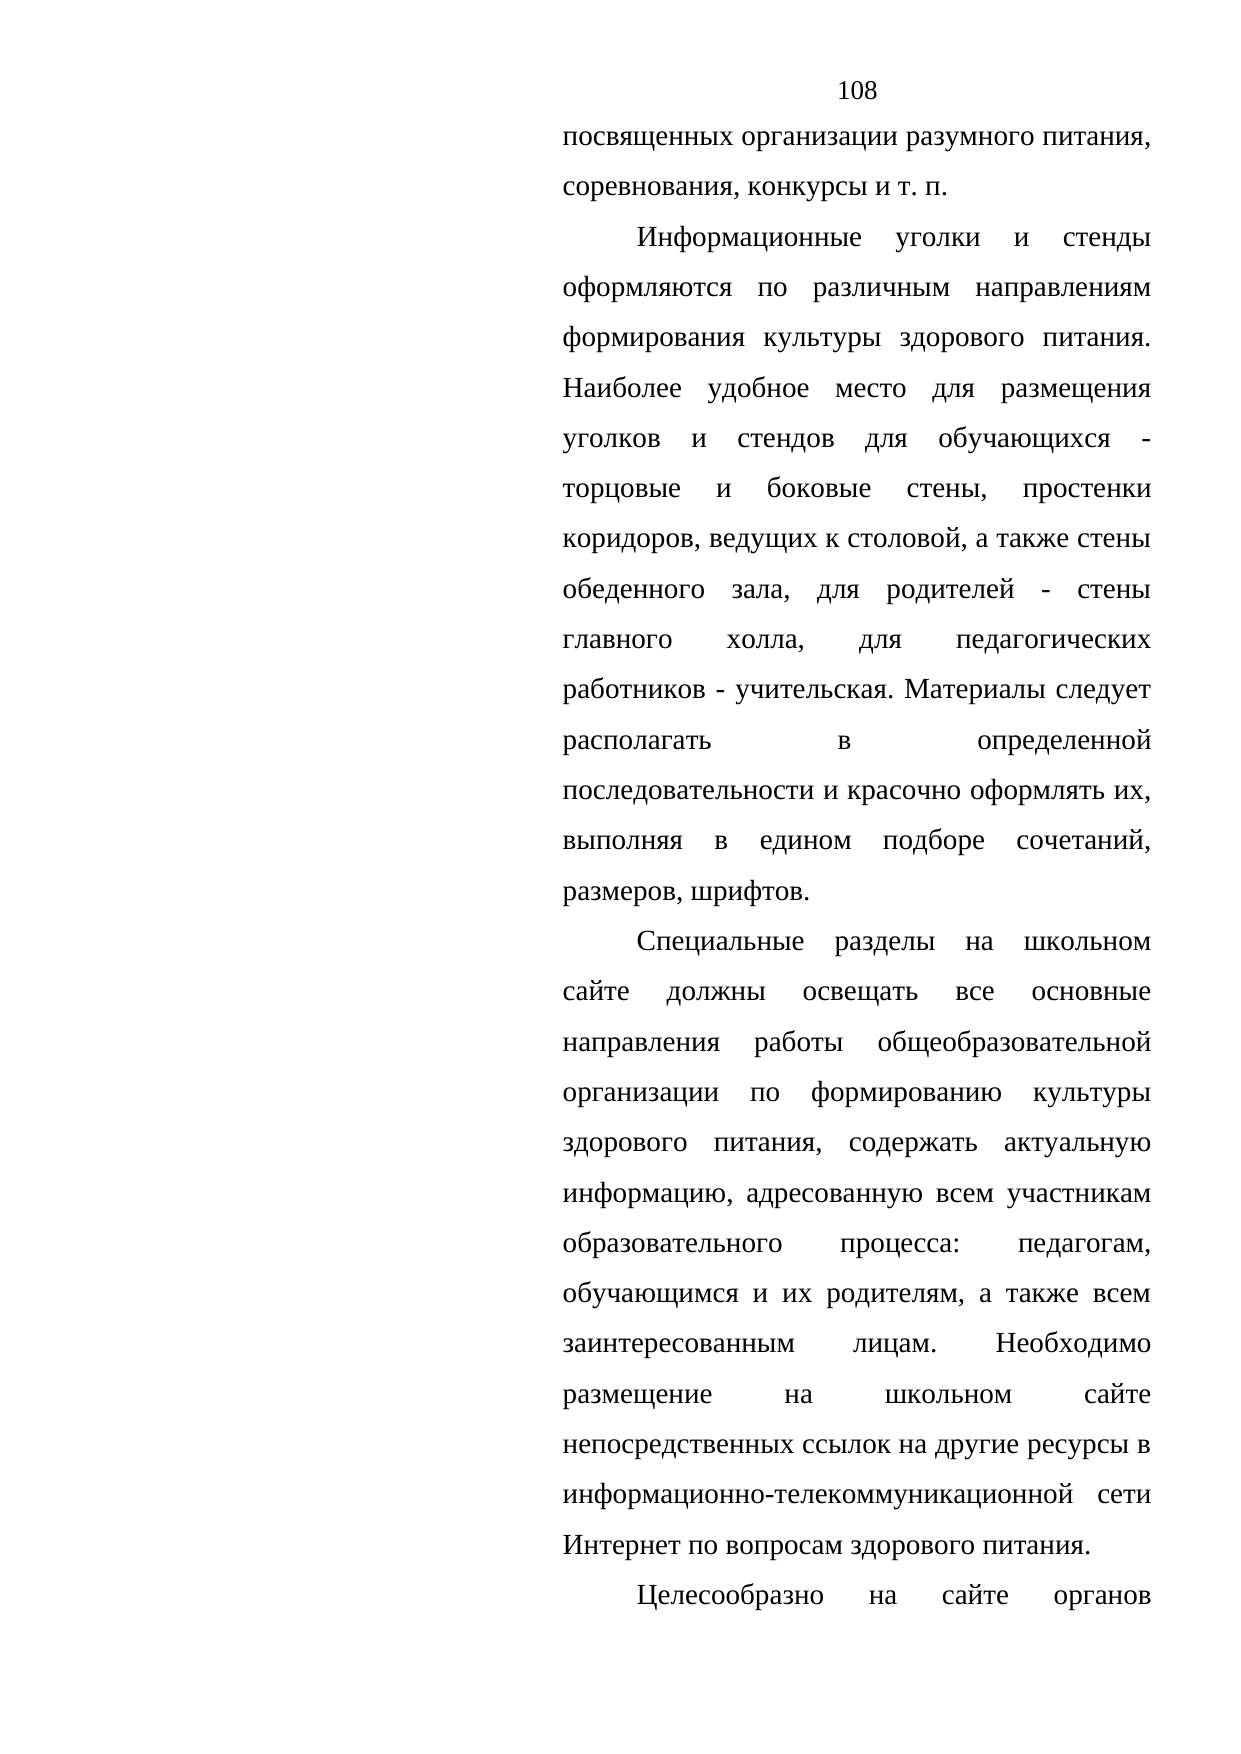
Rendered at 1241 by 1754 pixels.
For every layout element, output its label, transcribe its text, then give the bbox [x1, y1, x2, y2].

list Информационные уголки и стенды оформляются по различным направлениям формирования культуры здорового питания. Наиболее удобное место для размещения уголков и стендов для обучающихся - торцовые и боковые стены, простенки коридоров, ведущих к столовой, а также стены обеденного зала, для родителей - стены главного холла, для педагогических работников - учительская. Материалы следует располагать в определенной последовательности и красочно оформлять их, выполняя в едином подборе сочетаний, размеров, шрифтов. [562, 219, 1152, 906]
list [562, 1577, 1152, 1611]
list Специальные разделы на школьном сайте должны освещать все основные направления работы общеобразовательной организации по формированию культуры здорового питания, содержать актуальную информацию, адресованную всем участникам образовательного процесса: педагогам, обучающимся и их родителям, а также всем заинтересованным лицам. Необходимо размещение на школьном сайте непосредственных ссылок на другие ресурсы в информационно-телекоммуникационной сети Интернет по вопросам здорового питания. [562, 923, 1152, 1560]
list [562, 118, 1152, 202]
